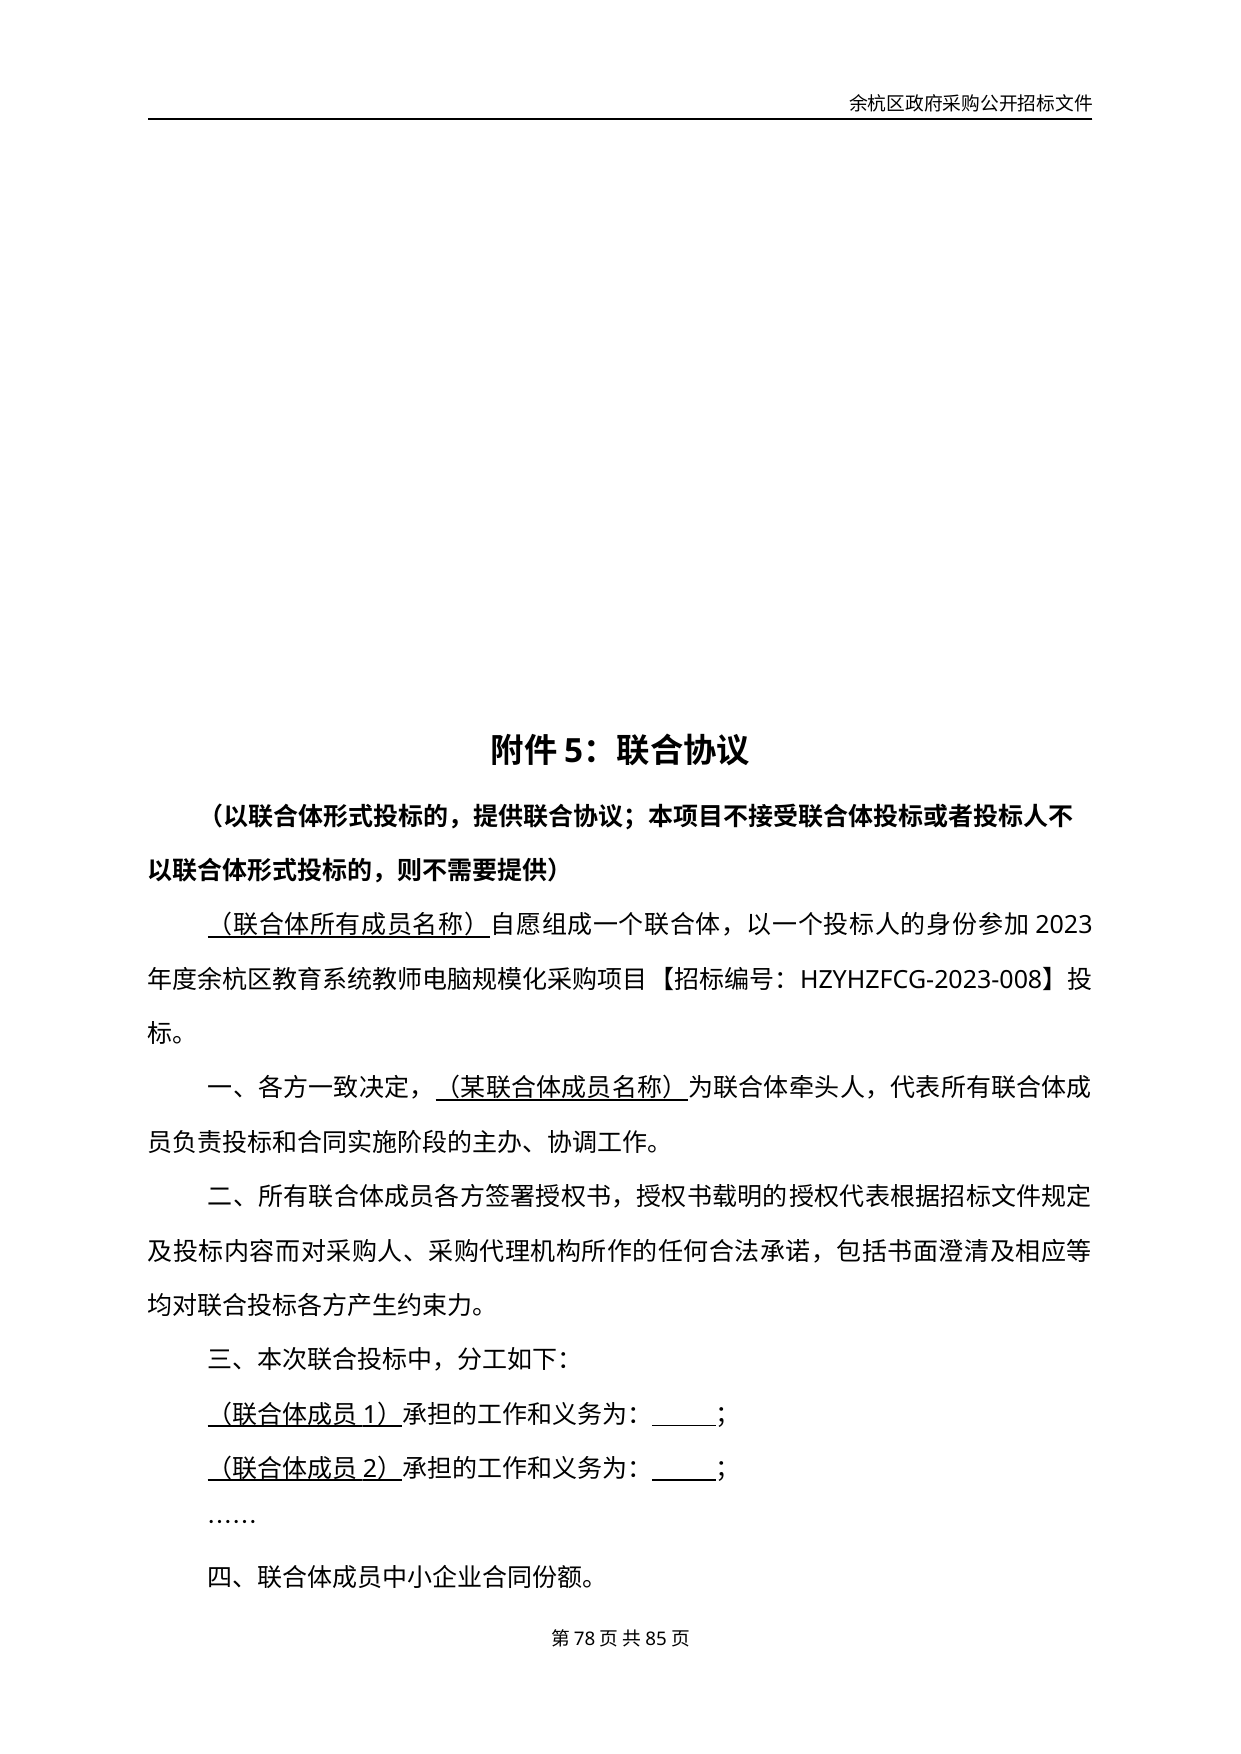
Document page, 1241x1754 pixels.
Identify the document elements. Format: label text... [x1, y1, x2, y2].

text （以联合体形式投标的，提供联合协议；本项目不接受联合体投标或者投标人不以联合体形式投标的，则不需要提供） [148, 796, 1092, 887]
text 三、本次联合投标中，分工如下： [148, 1340, 1092, 1376]
text …… [148, 1503, 1092, 1539]
text （联合体成员1）承担的工作和义务为： ； [148, 1394, 1092, 1430]
text 二、所有联合体成员各方签署授权书，授权书载明的授权代表根据招标文件规定及投标内容而对采购人、采购代理机构所作的任何合法承诺，包括书面澄清及相应等均对联合投标各方产生约束力。 [148, 1177, 1092, 1322]
text （联合体所有成员名称）自愿组成一个联合体，以一个投标人的身份参加2023年度余杭区教育系统教师电脑规模化采购项目【招标编号：HZYHZFCG-2023-008】投标。 [148, 905, 1092, 1050]
text 附件5：联合协议 [148, 723, 1092, 772]
text 四、联合体成员中小企业合同份额。 [148, 1557, 1092, 1593]
text （联合体成员2）承担的工作和义务为： ； [148, 1448, 1092, 1485]
text 一、各方一致决定，（某联合体成员名称）为联合体牵头人，代表所有联合体成员负责投标和合同实施阶段的主办、协调工作。 [148, 1068, 1092, 1158]
